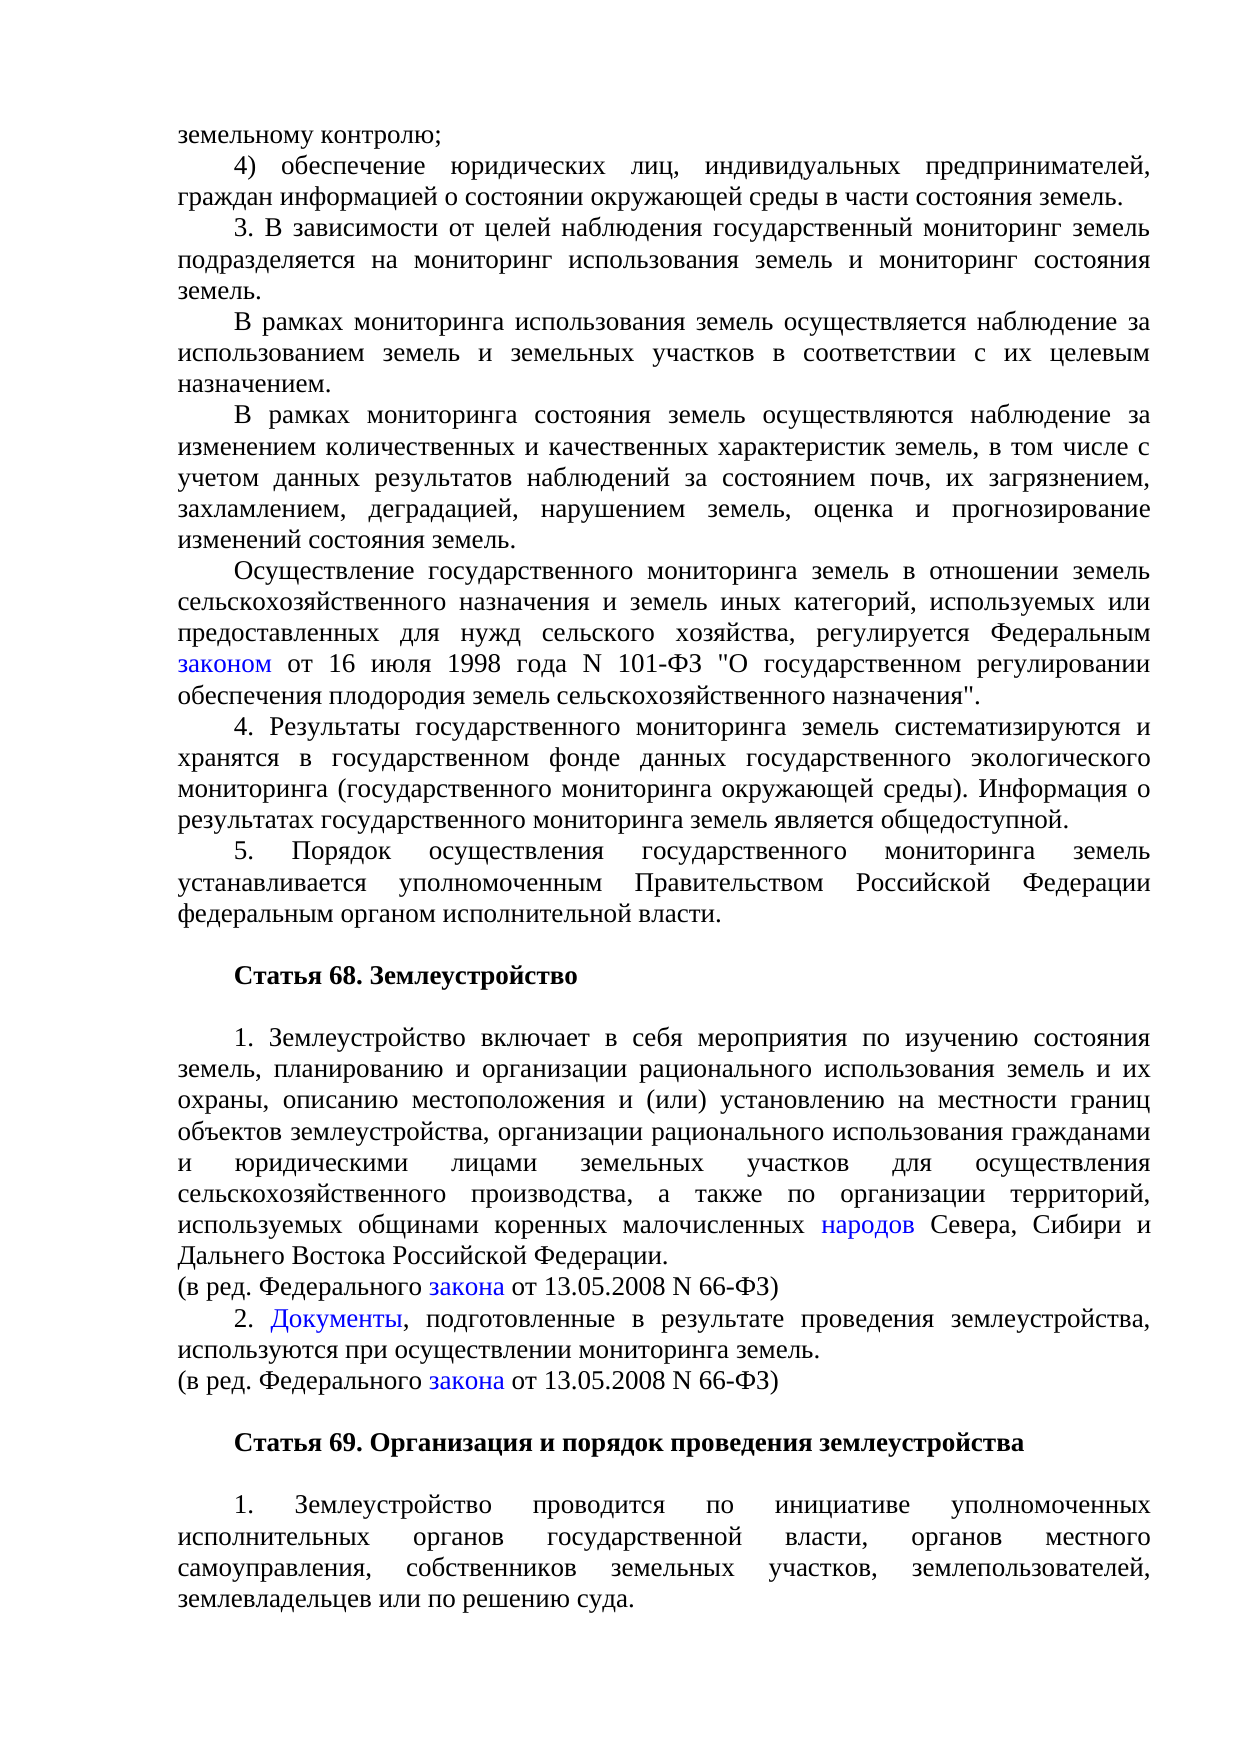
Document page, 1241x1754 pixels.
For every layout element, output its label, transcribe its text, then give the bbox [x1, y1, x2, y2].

text Осуществление государственного мониторинга земель в отношении земель сельскохозяйственного назначения и земель иных категорий, используемых или предоставленных для нужд сельского хозяйства, регулируется Федеральным законом от 16 июля 1998 года N 101-ФЗ "О государственном регулировании обеспечения плодородия земель сельскохозяйственного назначения". [177, 554, 1152, 710]
text 2. Документы, подготовленные в результате проведения землеустройства, используются при осуществлении мониторинга земель. [177, 1302, 1152, 1364]
text (в ред. Федерального закона от 13.05.2008 N 66-ФЗ) [177, 1271, 1152, 1302]
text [177, 118, 1152, 149]
text В рамках мониторинга использования земель осуществляется наблюдение за использованием земель и земельных участков в соответствии с их целевым назначением. [177, 305, 1152, 398]
text 4. Результаты государственного мониторинга земель систематизируются и хранятся в государственном фонде данных государственного экологического мониторинга (государственного мониторинга окружающей среды). Информация о результатах государственного мониторинга земель является общедоступной. [177, 710, 1152, 834]
title Статья 68. Землеустройство [177, 959, 1152, 990]
text 3. В зависимости от целей наблюдения государственный мониторинг земель подразделяется на мониторинг использования земель и мониторинг состояния земель. [177, 212, 1152, 305]
text 4) обеспечение юридических лиц, индивидуальных предпринимателей, граждан информацией о состоянии окружающей среды в части состояния земель. [177, 149, 1152, 212]
text 1. Землеустройство включает в себя мероприятия по изучению состояния земель, планированию и организации рационального использования земель и их охраны, описанию местоположения и (или) установлению на местности границ объектов землеустройства, организации рационального использования гражданами и юридическими лицами земельных участков для осуществления сельскохозяйственного производства, а также по организации территорий, используемых общинами коренных малочисленных народов Севера, Сибири и Дальнего Востока Российской Федерации. [177, 1021, 1152, 1271]
text 1. Землеустройство проводится по инициативе уполномоченных исполнительных органов государственной власти, органов местного самоуправления, собственников земельных участков, землепользователей, землевладельцев или по решению суда. [177, 1488, 1152, 1613]
text В рамках мониторинга состояния земель осуществляются наблюдение за изменением количественных и качественных характеристик земель, в том числе с учетом данных результатов наблюдений за состоянием почв, их загрязнением, захламлением, деградацией, нарушением земель, оценка и прогнозирование изменений состояния земель. [177, 398, 1152, 554]
text (в ред. Федерального закона от 13.05.2008 N 66-ФЗ) [177, 1364, 1152, 1395]
text 5. Порядок осуществления государственного мониторинга земель устанавливается уполномоченным Правительством Российской Федерации федеральным органом исполнительной власти. [177, 834, 1152, 928]
title Статья 69. Организация и порядок проведения землеустройства [177, 1426, 1152, 1457]
